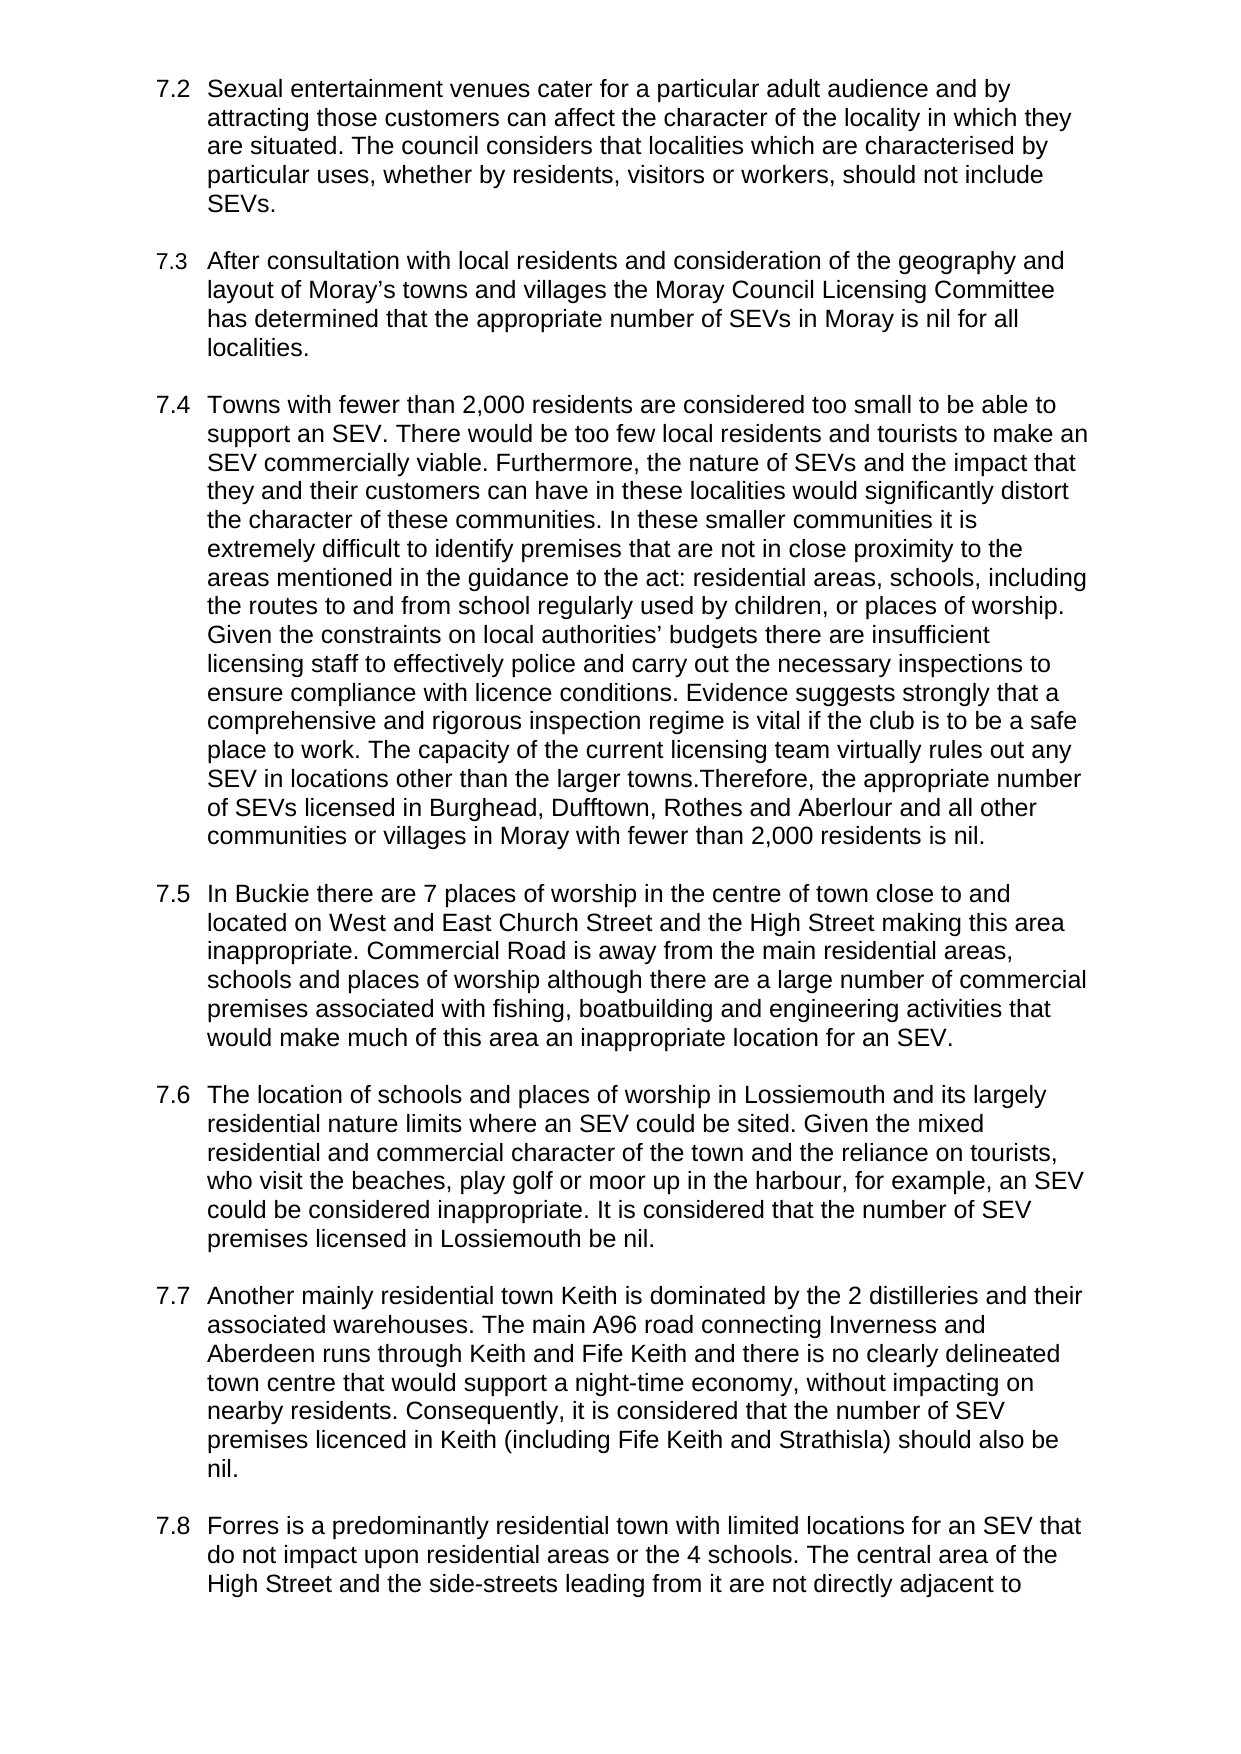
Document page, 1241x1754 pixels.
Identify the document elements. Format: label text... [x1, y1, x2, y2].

list Sexual entertainment venues cater for a particular adult audience and by attracting those customers can affect the character of the locality in which they are situated. The council considers that localities which are characterised by particular uses, whether by residents, visitors or workers, should not include SEVs. [156, 74, 1090, 218]
list The location of schools and places of worship in Lossiemouth and its largely residential nature limits where an SEV could be sited. Given the mixed residential and commercial character of the town and the reliance on tourists, who visit the beaches, play golf or moor up in the harbour, for example, an SEV could be considered inappropriate. It is considered that the number of SEV premises licensed in Lossiemouth be nil. [156, 1080, 1090, 1253]
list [156, 1511, 1090, 1598]
list In Buckie there are 7 places of worship in the centre of town close to and located on West and East Church Street and the High Street making this area inappropriate. Commercial Road is away from the main residential areas, schools and places of worship although there are a large number of commercial premises associated with fishing, boatbuilding and engineering activities that would make much of this area an inappropriate location for an SEV. [156, 879, 1090, 1051]
list After consultation with local residents and consideration of the geography and layout of Moray’s towns and villages the Moray Council Licensing Committee has determined that the appropriate number of SEVs in Moray is nil for all localities. [156, 246, 1090, 361]
list Towns with fewer than 2,000 residents are considered too small to be able to support an SEV. There would be too few local residents and tourists to make an SEV commercially viable. Furthermore, the nature of SEVs and the impact that they and their customers can have in these localities would significantly distort the character of these communities. In these smaller communities it is extremely difficult to identify premises that are not in close proximity to the areas mentioned in the guidance to the act: residential areas, schools, including the routes to and from school regularly used by children, or places of worship. Given the constraints on local authorities’ budgets there are insufficient licensing staff to effectively police and carry out the necessary inspections to ensure compliance with licence conditions. Evidence suggests strongly that a comprehensive and rigorous inspection regime is vital if the club is to be a safe place to work. The capacity of the current licensing team virtually rules out any SEV in locations other than the larger towns.Therefore, the appropriate number of SEVs licensed in Burghead, Dufftown, Rothes and Aberlour and all other communities or villages in Moray with fewer than 2,000 residents is nil. [156, 390, 1090, 850]
list Another mainly residential town Keith is dominated by the 2 distilleries and their associated warehouses. The main A96 road connecting Inverness and Aberdeen runs through Keith and Fife Keith and there is no clearly delineated town centre that would support a night-time economy, without impacting on nearby residents. Consequently, it is considered that the number of SEV premises licenced in Keith (including Fife Keith and Strathisla) should also be nil. [156, 1281, 1090, 1483]
